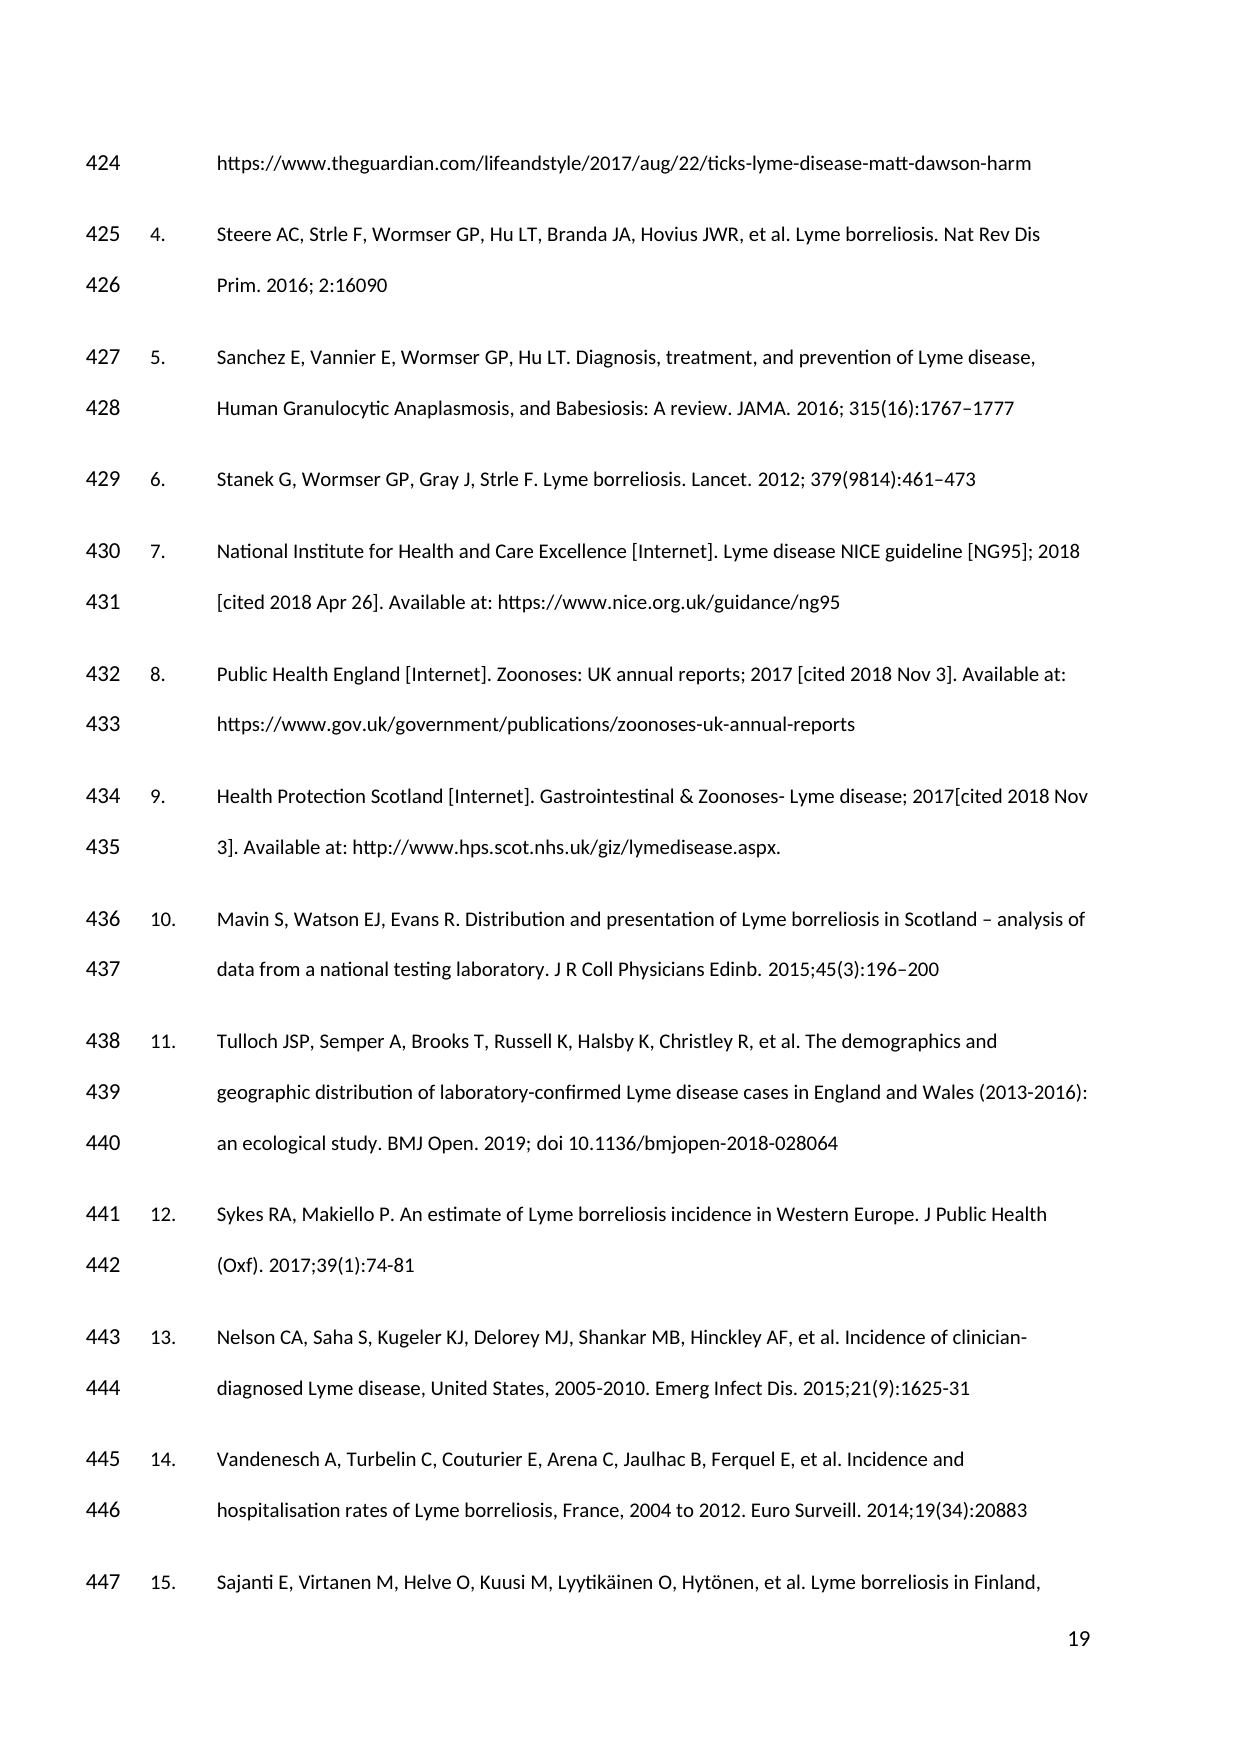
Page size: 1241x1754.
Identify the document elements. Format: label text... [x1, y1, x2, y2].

text 5. Sanchez E, Vannier E, Wormser GP, Hu LT. Diagnosis, treatment, and prevention of Lyme disease, Human Granulocytic Anaplasmosis, and Babesiosis: A review. JAMA. 2016; 315(16):1767–1777 [150, 344, 1090, 420]
text 6. Stanek G, Wormser GP, Gray J, Strle F. Lyme borreliosis. Lancet. 2012; 379(9814):461–473 [150, 467, 1090, 492]
text 10. Mavin S, Watson EJ, Evans R. Distribution and presentation of Lyme borreliosis in Scotland – analysis of data from a national testing laboratory. J R Coll Physicians Edinb. 2015;45(3):196–200 [150, 906, 1090, 982]
text 7. National Institute for Health and Care Excellence [Internet]. Lyme disease NICE guideline [NG95]; 2018 [cited 2018 Apr 26]. Available at: https://www.nice.org.uk/guidance/ng95 [150, 538, 1090, 614]
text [150, 150, 1090, 175]
text 11. Tulloch JSP, Semper A, Brooks T, Russell K, Halsby K, Christley R, et al. The demographics and geographic distribution of laboratory-confirmed Lyme disease cases in England and Wales (2013-2016): an ecological study. BMJ Open. 2019; doi 10.1136/bmjopen-2018-028064 [150, 1028, 1090, 1155]
text 8. Public Health England [Internet]. Zoonoses: UK annual reports; 2017 [cited 2018 Nov 3]. Available at: https://www.gov.uk/government/publications/zoonoses-uk-annual-reports [150, 661, 1090, 737]
text 9. Health Protection Scotland [Internet]. Gastrointestinal & Zoonoses- Lyme disease; 2017[cited 2018 Nov 3]. Available at: http://www.hps.scot.nhs.uk/giz/lymedisease.aspx. [150, 783, 1090, 859]
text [150, 1569, 1090, 1594]
text 4. Steere AC, Strle F, Wormser GP, Hu LT, Branda JA, Hovius JWR, et al. Lyme borreliosis. Nat Rev Dis Prim. 2016; 2:16090 [150, 222, 1090, 298]
text 13. Nelson CA, Saha S, Kugeler KJ, Delorey MJ, Shankar MB, Hinckley AF, et al. Incidence of clinician-diagnosed Lyme disease, United States, 2005-2010. Emerg Infect Dis. 2015;21(9):1625-31 [150, 1324, 1090, 1400]
text 12. Sykes RA, Makiello P. An estimate of Lyme borreliosis incidence in Western Europe. J Public Health (Oxf). 2017;39(1):74-81 [150, 1202, 1090, 1278]
text 14. Vandenesch A, Turbelin C, Couturier E, Arena C, Jaulhac B, Ferquel E, et al. Incidence and hospitalisation rates of Lyme borreliosis, France, 2004 to 2012. Euro Surveill. 2014;19(34):20883 [150, 1447, 1090, 1523]
